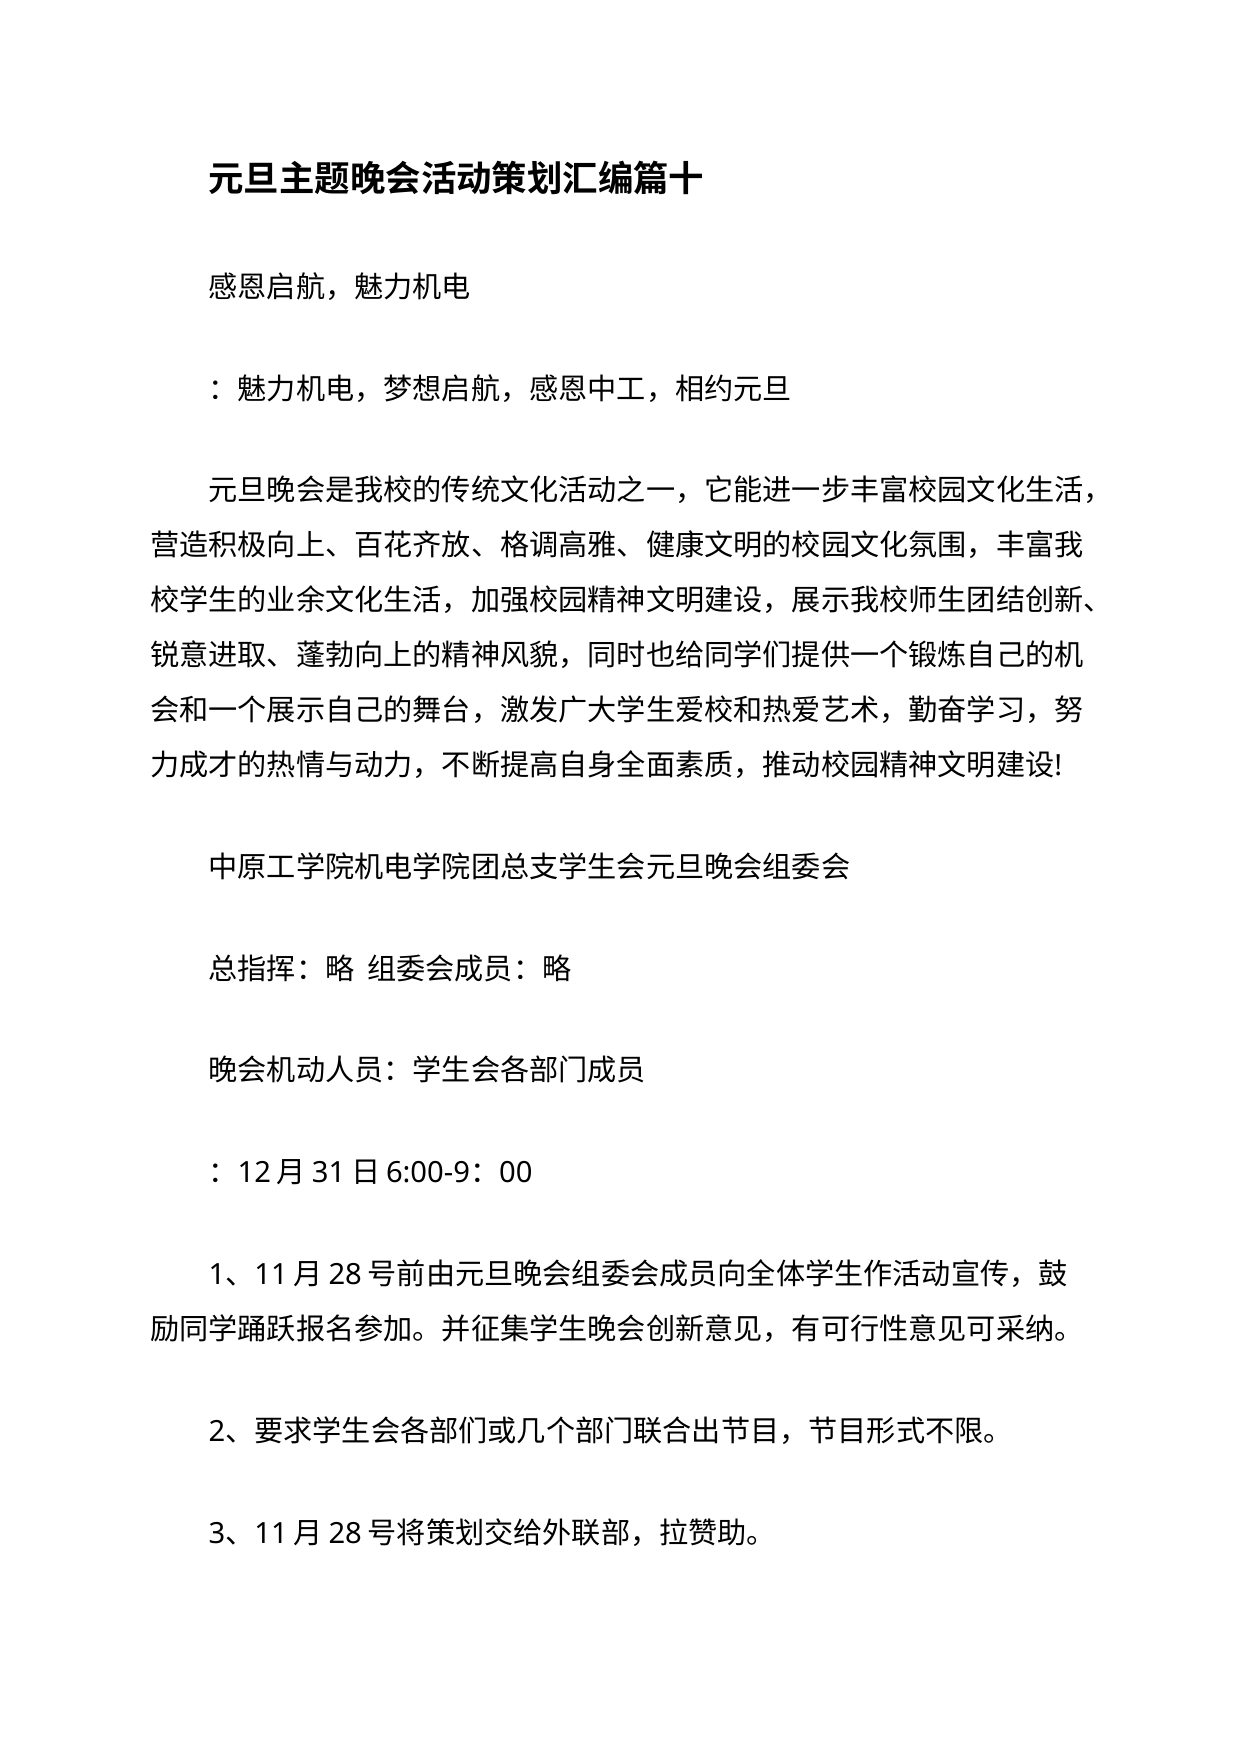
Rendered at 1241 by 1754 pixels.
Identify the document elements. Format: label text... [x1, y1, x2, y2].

text 1、11月28号前由元旦晚会组委会成员向全体学生作活动宣传，鼓励同学踊跃报名参加。并征集学生晚会创新意见，有可行性意见可采纳。 [150, 1251, 1090, 1348]
text 2、要求学生会各部们或几个部门联合出节目，节目形式不限。 [150, 1407, 1090, 1450]
text ：12月31日6:00-9：00 [150, 1149, 1090, 1191]
text 3、11月28号将策划交给外联部，拉赞助。 [150, 1509, 1090, 1552]
text 中原工学院机电学院团总支学生会元旦晚会组委会 [150, 843, 1090, 886]
text 感恩启航，魅力机电 [150, 263, 1090, 306]
text 总指挥：略 组委会成员：略 [150, 945, 1090, 987]
text 元旦晚会是我校的传统文化活动之一，它能进一步丰富校园文化生活，营造积极向上、百花齐放、格调高雅、健康文明的校园文化氛围，丰富我校学生的业余文化生活，加强校园精神文明建设，展示我校师生团结创新、锐意进取、蓬勃向上的精神风貌，同时也给同学们提供一个锻炼自己的机会和一个展示自己的舞台，激发广大学生爱校和热爱艺术，勤奋学习，努力成才的热情与动力，不断提高自身全面素质，推动校园精神文明建设! [150, 467, 1090, 784]
text 晚会机动人员：学生会各部门成员 [150, 1047, 1090, 1089]
text 元旦主题晚会活动策划汇编篇十 [150, 150, 1090, 201]
text ：魅力机电，梦想启航，感恩中工，相约元旦 [150, 365, 1090, 407]
